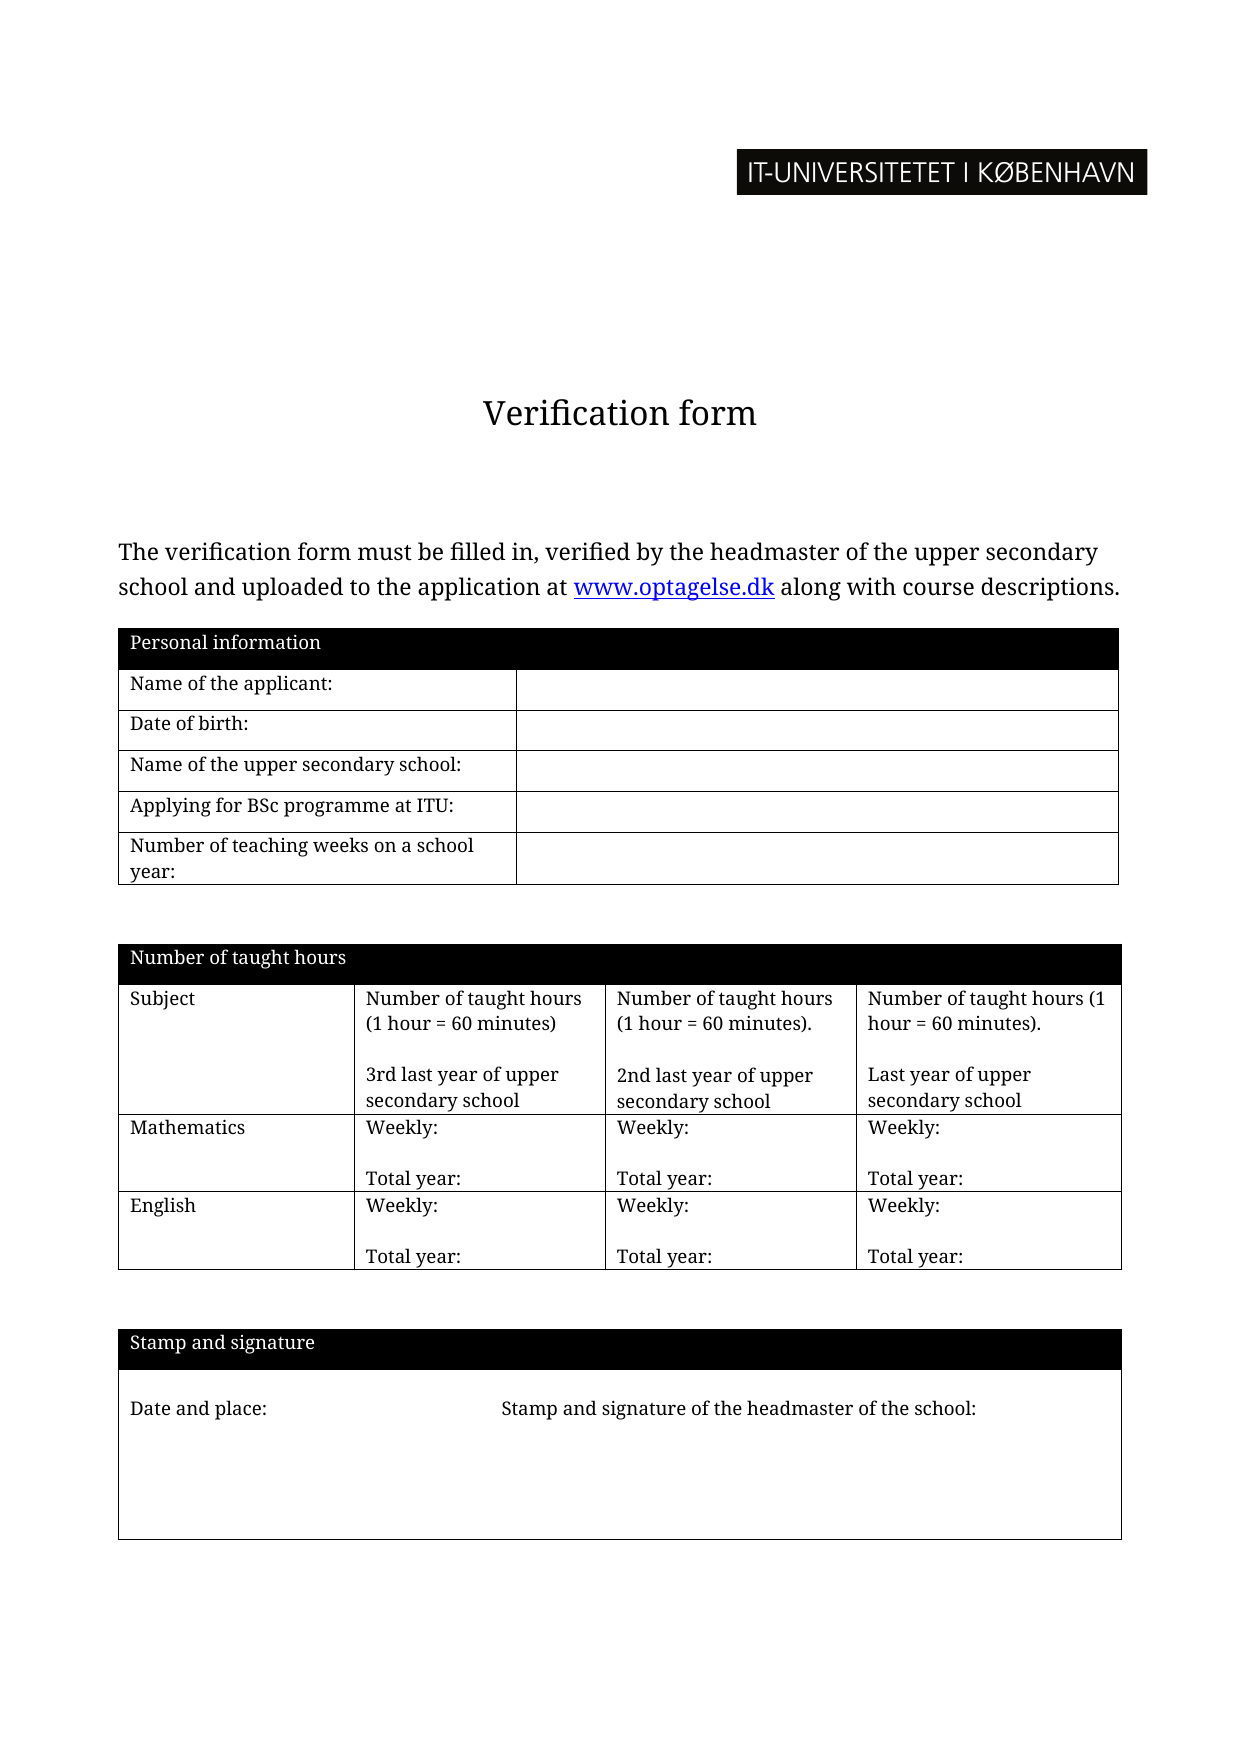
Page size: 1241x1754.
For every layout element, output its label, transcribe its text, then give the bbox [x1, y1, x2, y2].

table_cell [517, 833, 1118, 884]
table_cell Name of the upper secondary school: [119, 751, 516, 791]
table_cell Date of birth: [119, 711, 516, 750]
table_cell Weekly: Total year: [606, 1192, 856, 1269]
table_cell Weekly: Total year: [857, 1192, 1121, 1269]
table_header Stamp and signature [119, 1330, 398, 1369]
text The verification form must be filled in, verified by the headmaster of the upper secondary school and uploaded to the application at www.optagelse.dk along with course descriptions. [118, 535, 1122, 603]
table_cell [517, 670, 1118, 709]
table_header [384, 945, 605, 984]
table_cell Number of teaching weeks on a school year: [119, 833, 516, 884]
table_cell Mathematics [119, 1115, 354, 1191]
table_cell Weekly: Total year: [355, 1115, 605, 1191]
table_header [857, 945, 1121, 984]
table_cell Weekly: Total year: [355, 1192, 605, 1269]
table_cell English [119, 1192, 354, 1269]
table_header Personal information [119, 629, 516, 669]
table_cell Subject [119, 985, 354, 1114]
table_header Number of taught hours [119, 945, 383, 984]
table_header [885, 1330, 1121, 1369]
table_cell Number of taught hours (1 hour = 60 minutes) 3rd last year of upper secondary school [355, 985, 605, 1114]
table_header [399, 1330, 647, 1369]
text Verification form [118, 389, 1122, 435]
table_cell Weekly: Total year: [606, 1115, 856, 1191]
table_cell [517, 751, 1118, 791]
table_cell [517, 792, 1118, 832]
table_header [606, 945, 856, 984]
table_header [648, 1330, 884, 1369]
table_cell Number of taught hours (1 hour = 60 minutes). 2nd last year of upper secondary school [606, 985, 856, 1114]
table_cell [517, 711, 1118, 750]
table_cell Date and place: Stamp and signature of the headmaster of the school: [119, 1370, 1121, 1539]
picture [736, 149, 1148, 195]
table_cell Weekly: Total year: [857, 1115, 1121, 1191]
table_cell Name of the applicant: [119, 670, 516, 709]
table_cell Number of taught hours (1 hour = 60 minutes). Last year of upper secondary school [857, 985, 1121, 1114]
table_cell Applying for BSc programme at ITU: [119, 792, 516, 832]
table_header [517, 629, 1118, 669]
